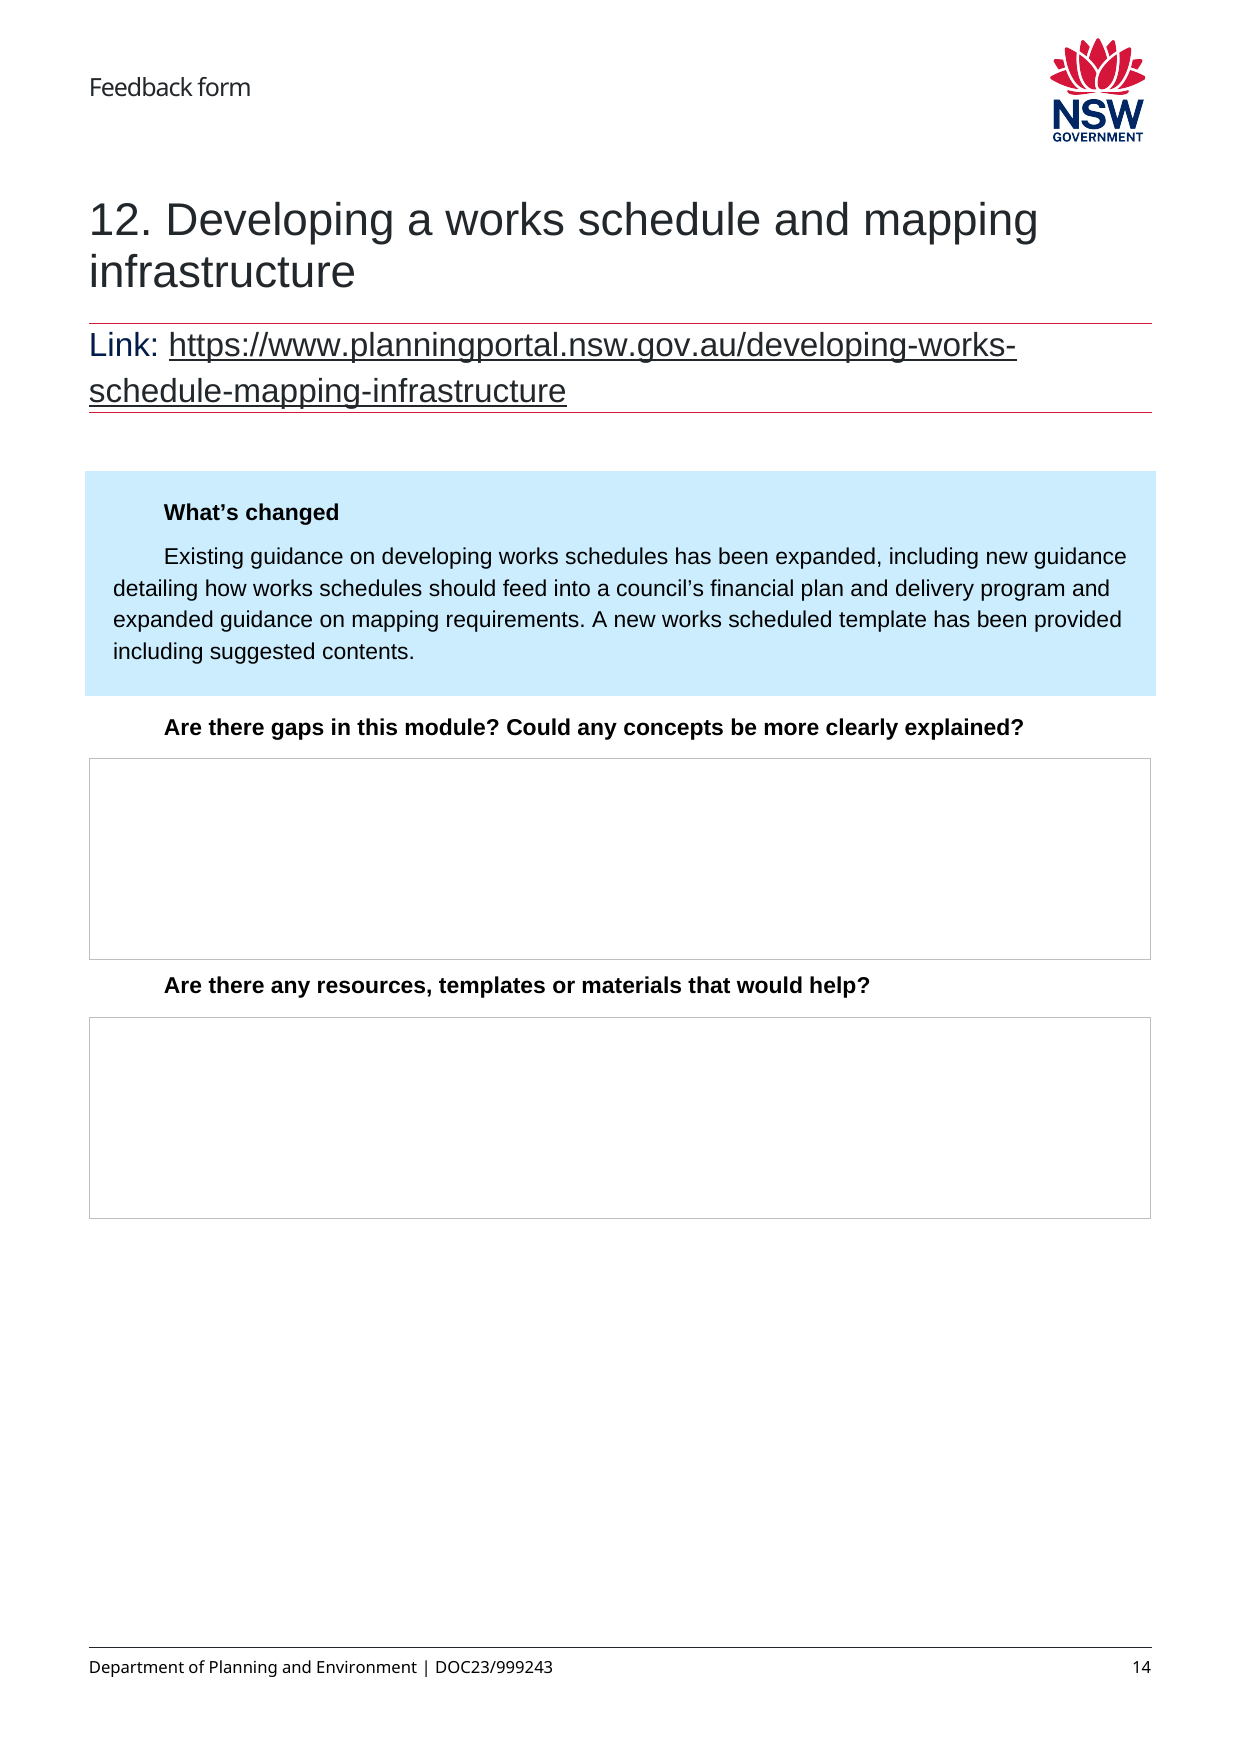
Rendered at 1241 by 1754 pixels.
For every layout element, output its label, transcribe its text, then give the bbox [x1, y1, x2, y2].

text Are there gaps in this module? Could any concepts be more clearly explained? [89, 714, 1152, 740]
text Existing guidance on developing works schedules has been expanded, including new guidance detailing how works schedules should feed into a council’s financial plan and delivery program and expanded guidance on mapping requirements. A new works scheduled template has been provided including suggested contents. [94, 515, 1146, 687]
picture [1050, 38, 1146, 142]
text What’s changed [94, 480, 1146, 515]
text Link: https://www.planningportal.nsw.gov.au/developing-works-schedule-mapping-infrastructure [89, 324, 1152, 412]
table_header [90, 759, 1150, 959]
table_header [90, 1018, 1150, 1217]
subtitle 12. Developing a works schedule and mapping infrastructure [89, 192, 1152, 297]
text Are there any resources, templates or materials that would help? [89, 972, 1152, 999]
